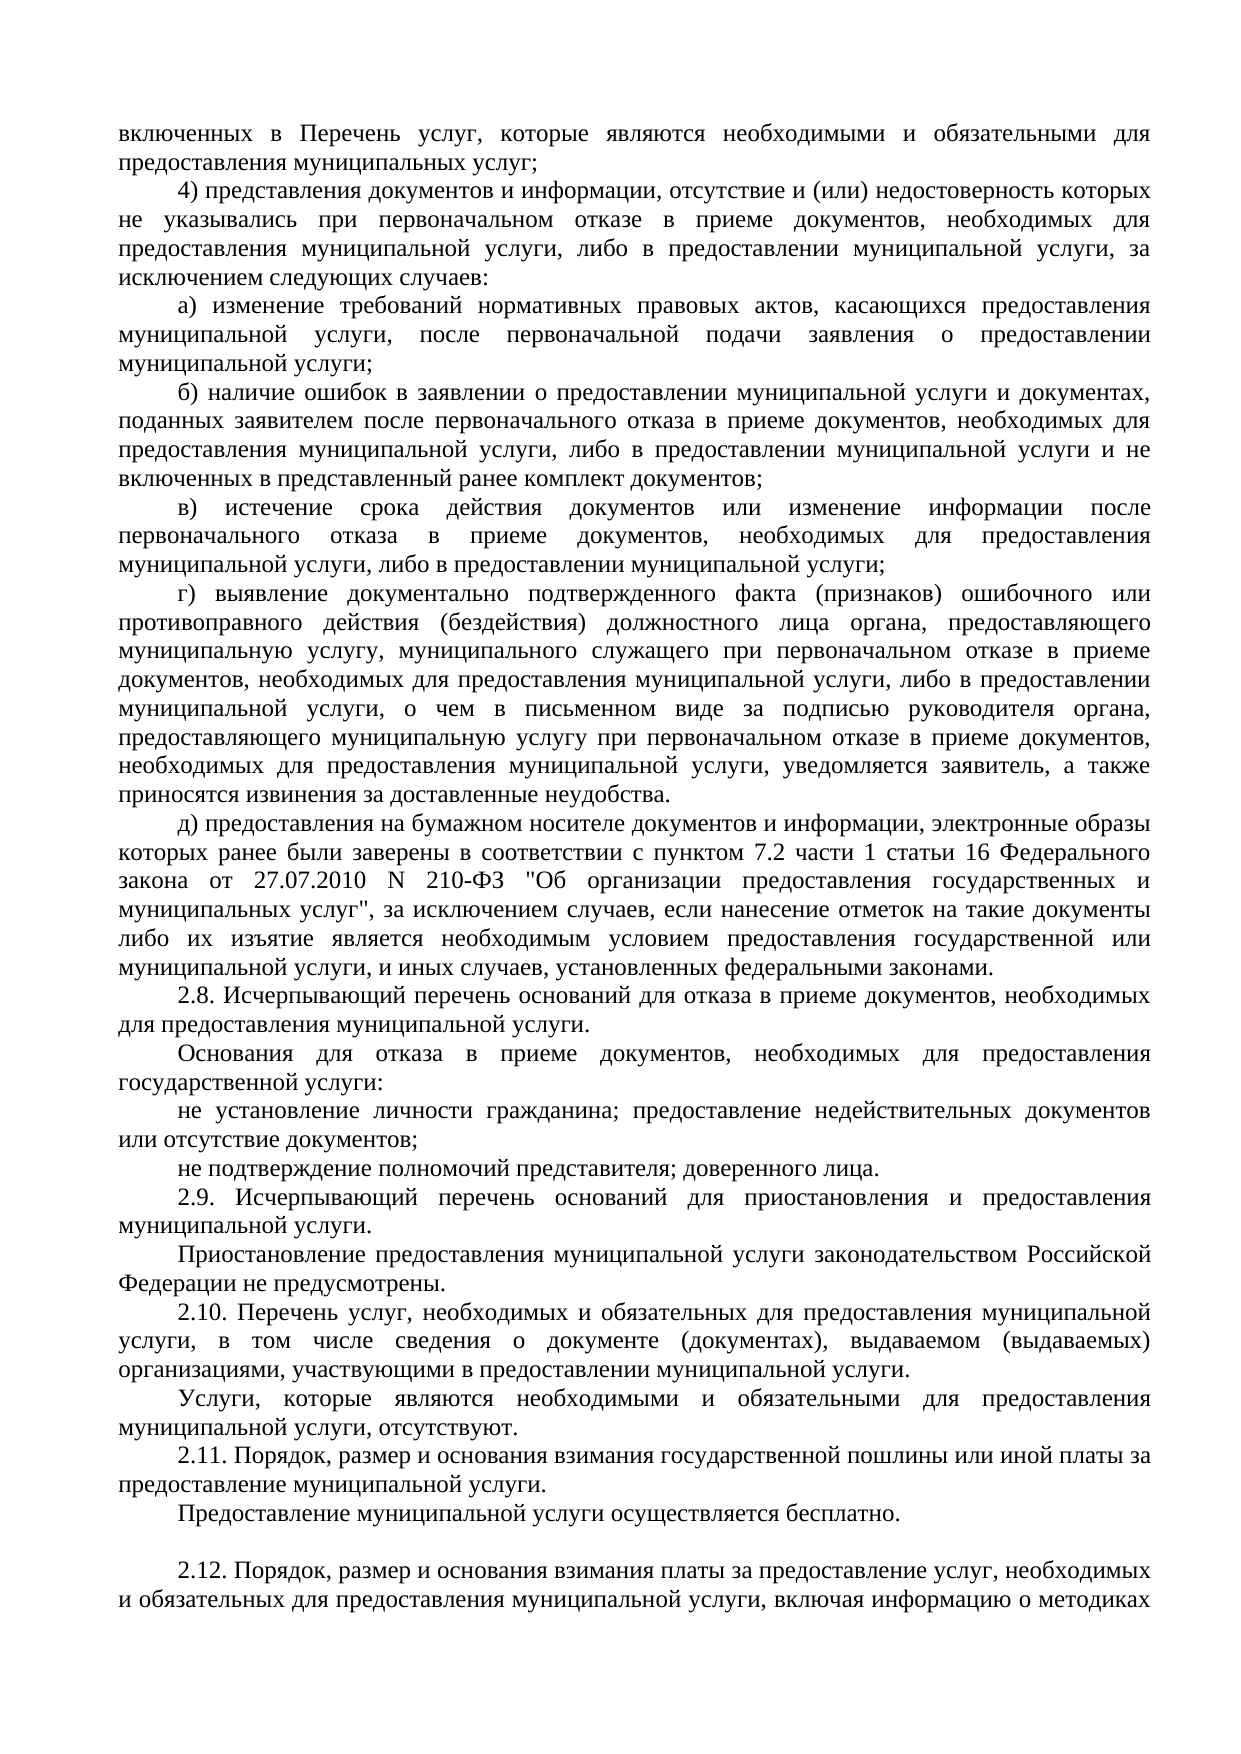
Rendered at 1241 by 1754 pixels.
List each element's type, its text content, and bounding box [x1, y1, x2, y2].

text 2.8. Исчерпывающий перечень оснований для отказа в приеме документов, необходимых для предоставления муниципальной услуги. [118, 981, 1152, 1038]
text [118, 118, 1152, 176]
text г) выявление документально подтвержденного факта (признаков) ошибочного или противоправного действия (бездействия) должностного лица органа, предоставляющего муниципальную услугу, муниципального служащего при первоначальном отказе в приеме документов, необходимых для предоставления муниципальной услуги, либо в предоставлении муниципальной услуги, о чем в письменном виде за подписью руководителя органа, предоставляющего муниципальную услугу при первоначальном отказе в приеме документов, необходимых для предоставления муниципальной услуги, уведомляется заявитель, а также приносятся извинения за доставленные неудобства. [118, 578, 1152, 808]
text 4) представления документов и информации, отсутствие и (или) недостоверность которых не указывались при первоначальном отказе в приеме документов, необходимых для предоставления муниципальной услуги, либо в предоставлении муниципальной услуги, за исключением следующих случаев: [118, 176, 1152, 291]
text д) предоставления на бумажном носителе документов и информации, электронные образы которых ранее были заверены в соответствии с пунктом 7.2 части 1 статьи 16 Федерального закона от 27.07.2010 N 210-ФЗ "Об организации предоставления государственных и муниципальных услуг", за исключением случаев, если нанесение отметок на такие документы либо их изъятие является необходимым условием предоставления государственной или муниципальной услуги, и иных случаев, установленных федеральными законами. [118, 808, 1152, 981]
text Приостановление предоставления муниципальной услуги законодательством Российской Федерации не предусмотрены. [118, 1239, 1152, 1297]
text не установление личности гражданина; предоставление недействительных документов или отсутствие документов; [118, 1096, 1152, 1153]
text не подтверждение полномочий представителя; доверенного лица. [118, 1153, 1152, 1182]
text Услуги, которые являются необходимыми и обязательными для предоставления муниципальной услуги, отсутствуют. [118, 1383, 1152, 1441]
text 2.11. Порядок, размер и основания взимания государственной пошлины или иной платы за предоставление муниципальной услуги. [118, 1441, 1152, 1498]
text Основания для отказа в приеме документов, необходимых для предоставления государственной услуги: [118, 1038, 1152, 1096]
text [118, 1556, 1152, 1613]
text б) наличие ошибок в заявлении о предоставлении муниципальной услуги и документах, поданных заявителем после первоначального отказа в приеме документов, необходимых для предоставления муниципальной услуги, либо в предоставлении муниципальной услуги и не включенных в представленный ранее комплект документов; [118, 377, 1152, 492]
text а) изменение требований нормативных правовых актов, касающихся предоставления муниципальной услуги, после первоначальной подачи заявления о предоставлении муниципальной услуги; [118, 291, 1152, 377]
text в) истечение срока действия документов или изменение информации после первоначального отказа в приеме документов, необходимых для предоставления муниципальной услуги, либо в предоставлении муниципальной услуги; [118, 492, 1152, 578]
text 2.9. Исчерпывающий перечень оснований для приостановления и предоставления муниципальной услуги. [118, 1182, 1152, 1239]
text 2.10. Перечень услуг, необходимых и обязательных для предоставления муниципальной услуги, в том числе сведения о документе (документах), выдаваемом (выдаваемых) организациями, участвующими в предоставлении муниципальной услуги. [118, 1297, 1152, 1383]
text Предоставление муниципальной услуги осуществляется бесплатно. [118, 1498, 1152, 1527]
